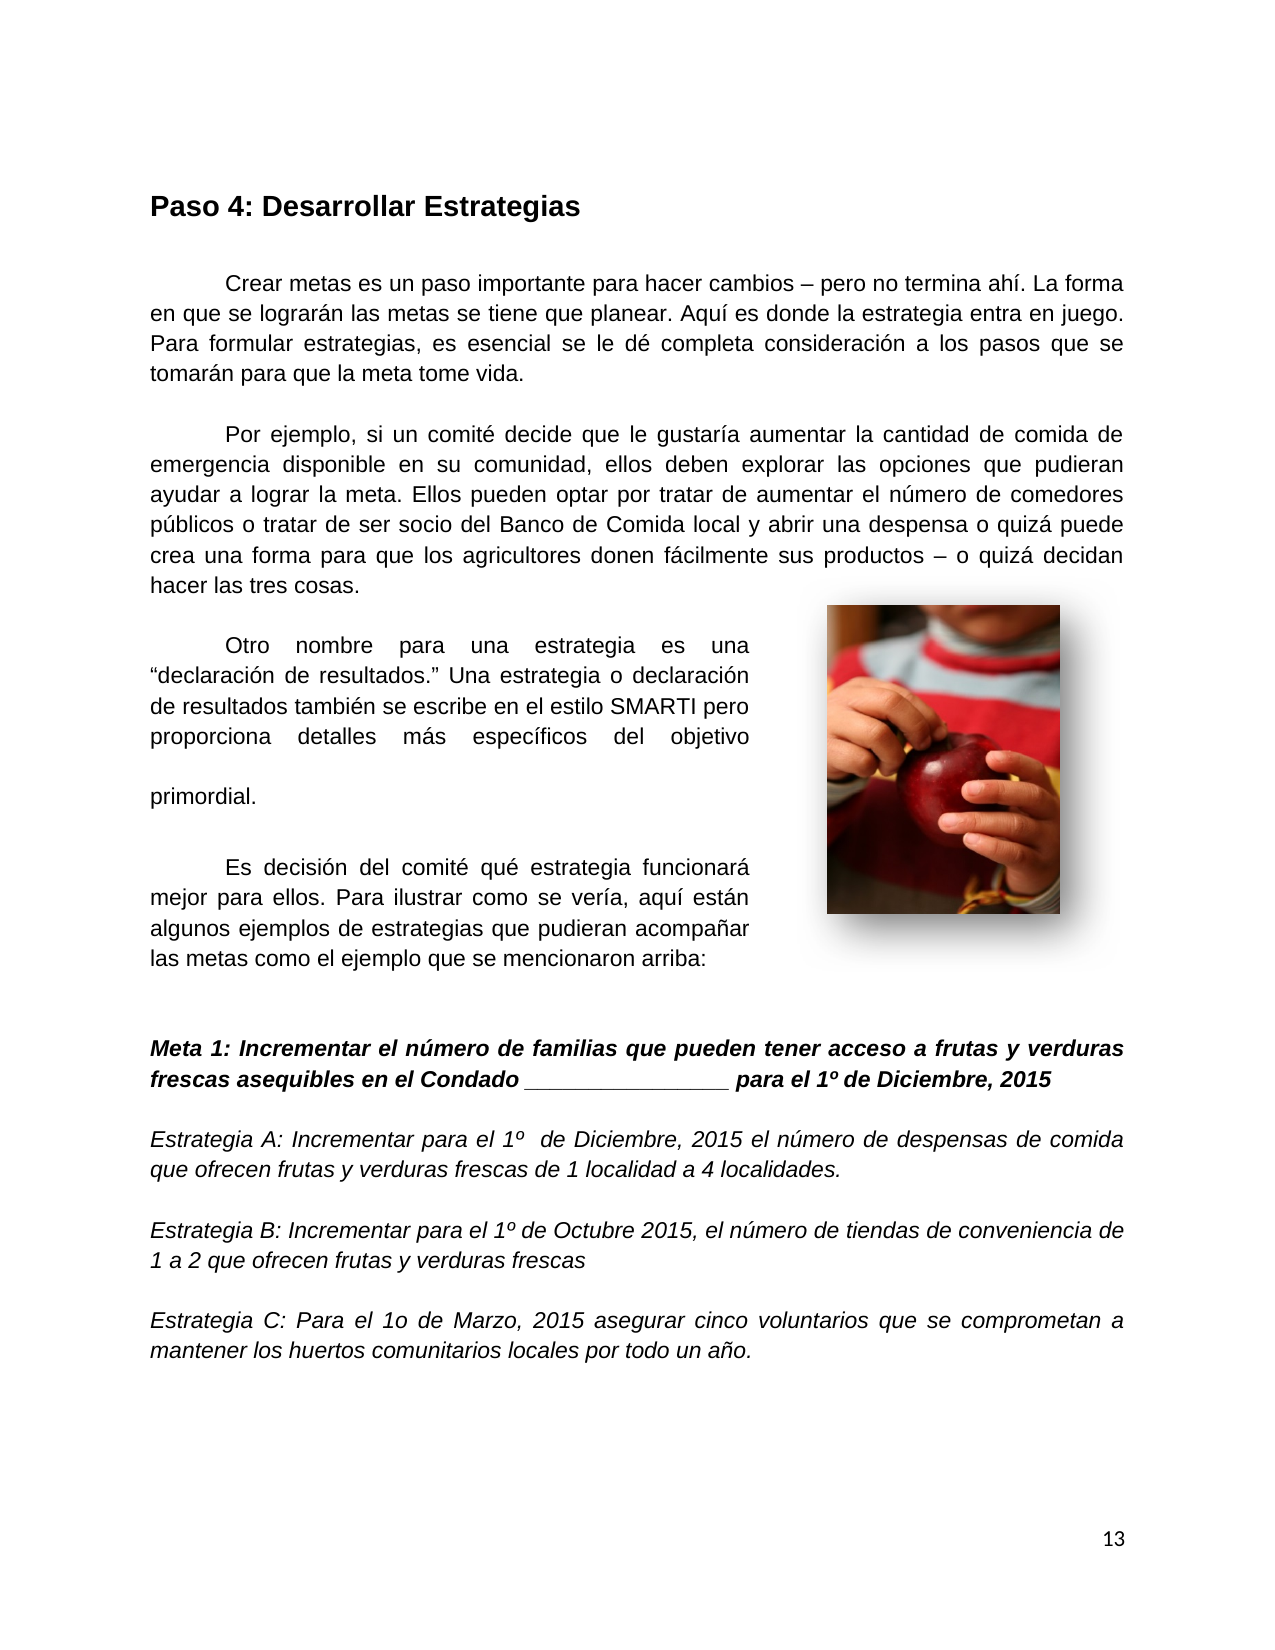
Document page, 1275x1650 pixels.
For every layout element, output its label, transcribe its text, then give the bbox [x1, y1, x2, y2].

text Es decisión del comité qué estrategia funcionará mejor para ellos. Para ilustrar como se vería, aquí están algunos ejemplos de estrategias que pudieran acompañar las metas como el ejemplo que se mencionaron arriba: [150, 854, 750, 971]
text Paso 4: Desarrollar Estrategias [150, 188, 1125, 222]
picture [827, 605, 1060, 914]
text Meta 1: Incrementar el número de familias que pueden tener acceso a frutas y verduras frescas asequibles en el Condado ________________ para el 1º de Diciembre, 2015 [150, 1035, 1125, 1092]
text Por ejemplo, si un comité decide que le gustaría aumentar la cantidad de comida de emergencia disponible en su comunidad, ellos deben explorar las opciones que pudieran ayudar a lograr la meta. Ellos pueden optar por tratar de aumentar el número de comedores públicos o tratar de ser socio del Banco de Comida local y abrir una despensa o quizá puede crea una forma para que los agricultores donen fácilmente sus productos – o quizá decidan hacer las tres cosas. [150, 421, 1125, 598]
text Crear metas es un paso importante para hacer cambios – pero no termina ahí. La forma en que se lograrán las metas se tiene que planear. Aquí es donde la estrategia entra en juego. Para formular estrategias, es esencial se le dé completa consideración a los pasos que se tomarán para que la meta tome vida. [150, 270, 1125, 387]
text Estrategia A: Incrementar para el 1º de Diciembre, 2015 el número de despensas de comida que ofrecen frutas y verduras frescas de 1 localidad a 4 localidades. [150, 1126, 1125, 1182]
text Estrategia B: Incrementar para el 1º de Octubre 2015, el número de tiendas de conveniencia de 1 a 2 que ofrecen frutas y verduras frescas [150, 1217, 1125, 1273]
text Estrategia C: Para el 1o de Marzo, 2015 asegurar cinco voluntarios que se comprometan a mantener los huertos comunitarios locales por todo un año. [150, 1307, 1125, 1364]
text Otro nombre para una estrategia es una “declaración de resultados.” Una estrategia o declaración de resultados también se escribe en el estilo SMARTI pero proporciona detalles más específicos del objetivo primordial. [150, 632, 750, 815]
